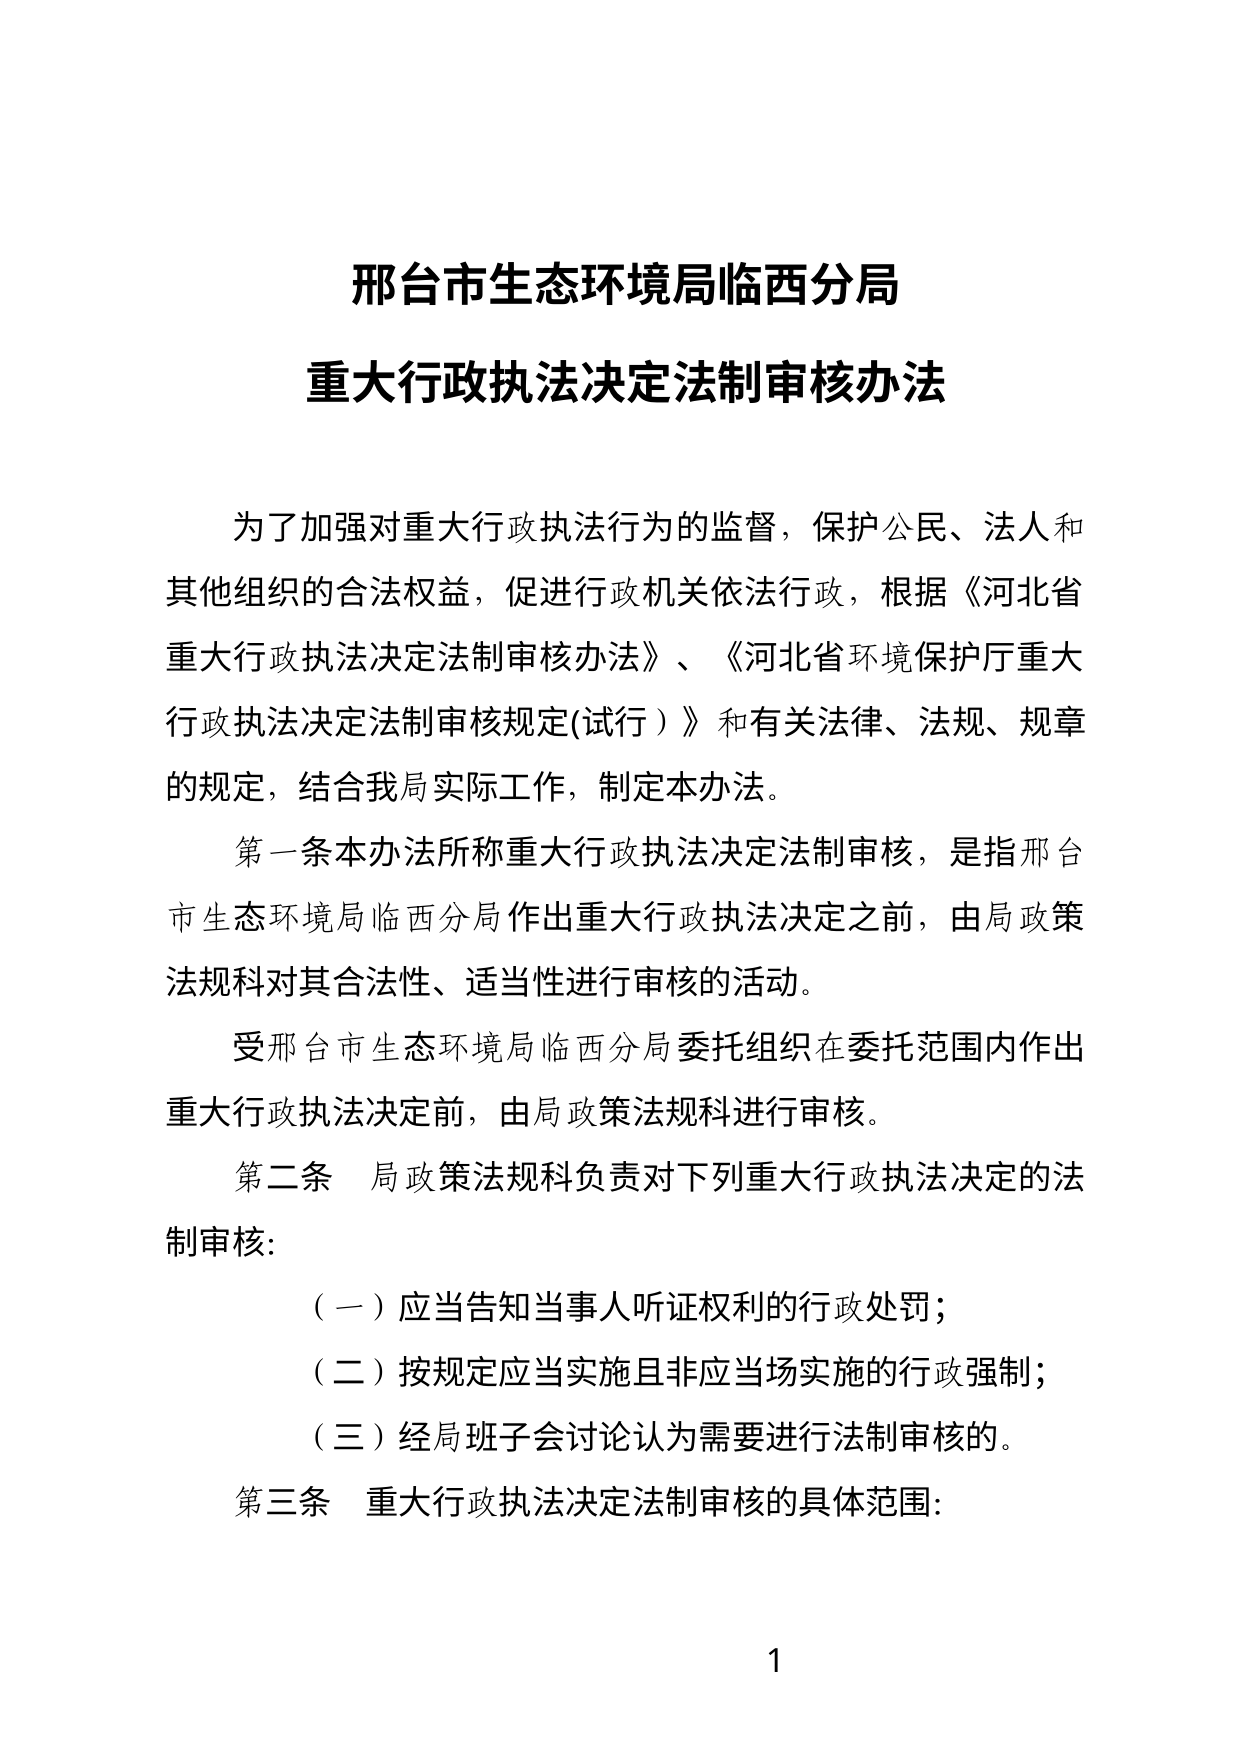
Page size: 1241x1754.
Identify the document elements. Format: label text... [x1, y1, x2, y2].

text 为了加强对重大行政执法行为的监督，保护公民、法人和其他组织的合法权益，促进行政机关依法行政，根据《河北省重大行政执法决定法制审核办法》、《河北省环境保护厅重大行政执法决定法制审核规定(试行）》和有关法律、法规、规章的规定，结合我局实际工作，制定本办法。 [165, 493, 1087, 818]
text 第三条 重大行政执法决定法制审核的具体范围： [165, 1468, 1087, 1533]
text 邢台市生态环境局临西分局 [165, 233, 1087, 330]
text （一）应当告知当事人听证权利的行政处罚； [165, 1273, 1087, 1338]
text （二）按规定应当实施且非应当场实施的行政强制； [165, 1338, 1087, 1403]
text 受邢台市生态环境局临西分局委托组织在委托范围内作出重大行政执法决定前，由局政策法规科进行审核。 [165, 1013, 1087, 1143]
text 重大行政执法决定法制审核办法 [165, 330, 1087, 428]
text 第一条本办法所称重大行政执法决定法制审核，是指邢台市生态环境局临西分局作出重大行政执法决定之前，由局政策法规科对其合法性、适当性进行审核的活动。 [165, 818, 1087, 1013]
text （三）经局班子会讨论认为需要进行法制审核的。 [165, 1403, 1087, 1468]
text 第二条 局政策法规科负责对下列重大行政执法决定的法制审核： [165, 1143, 1087, 1273]
